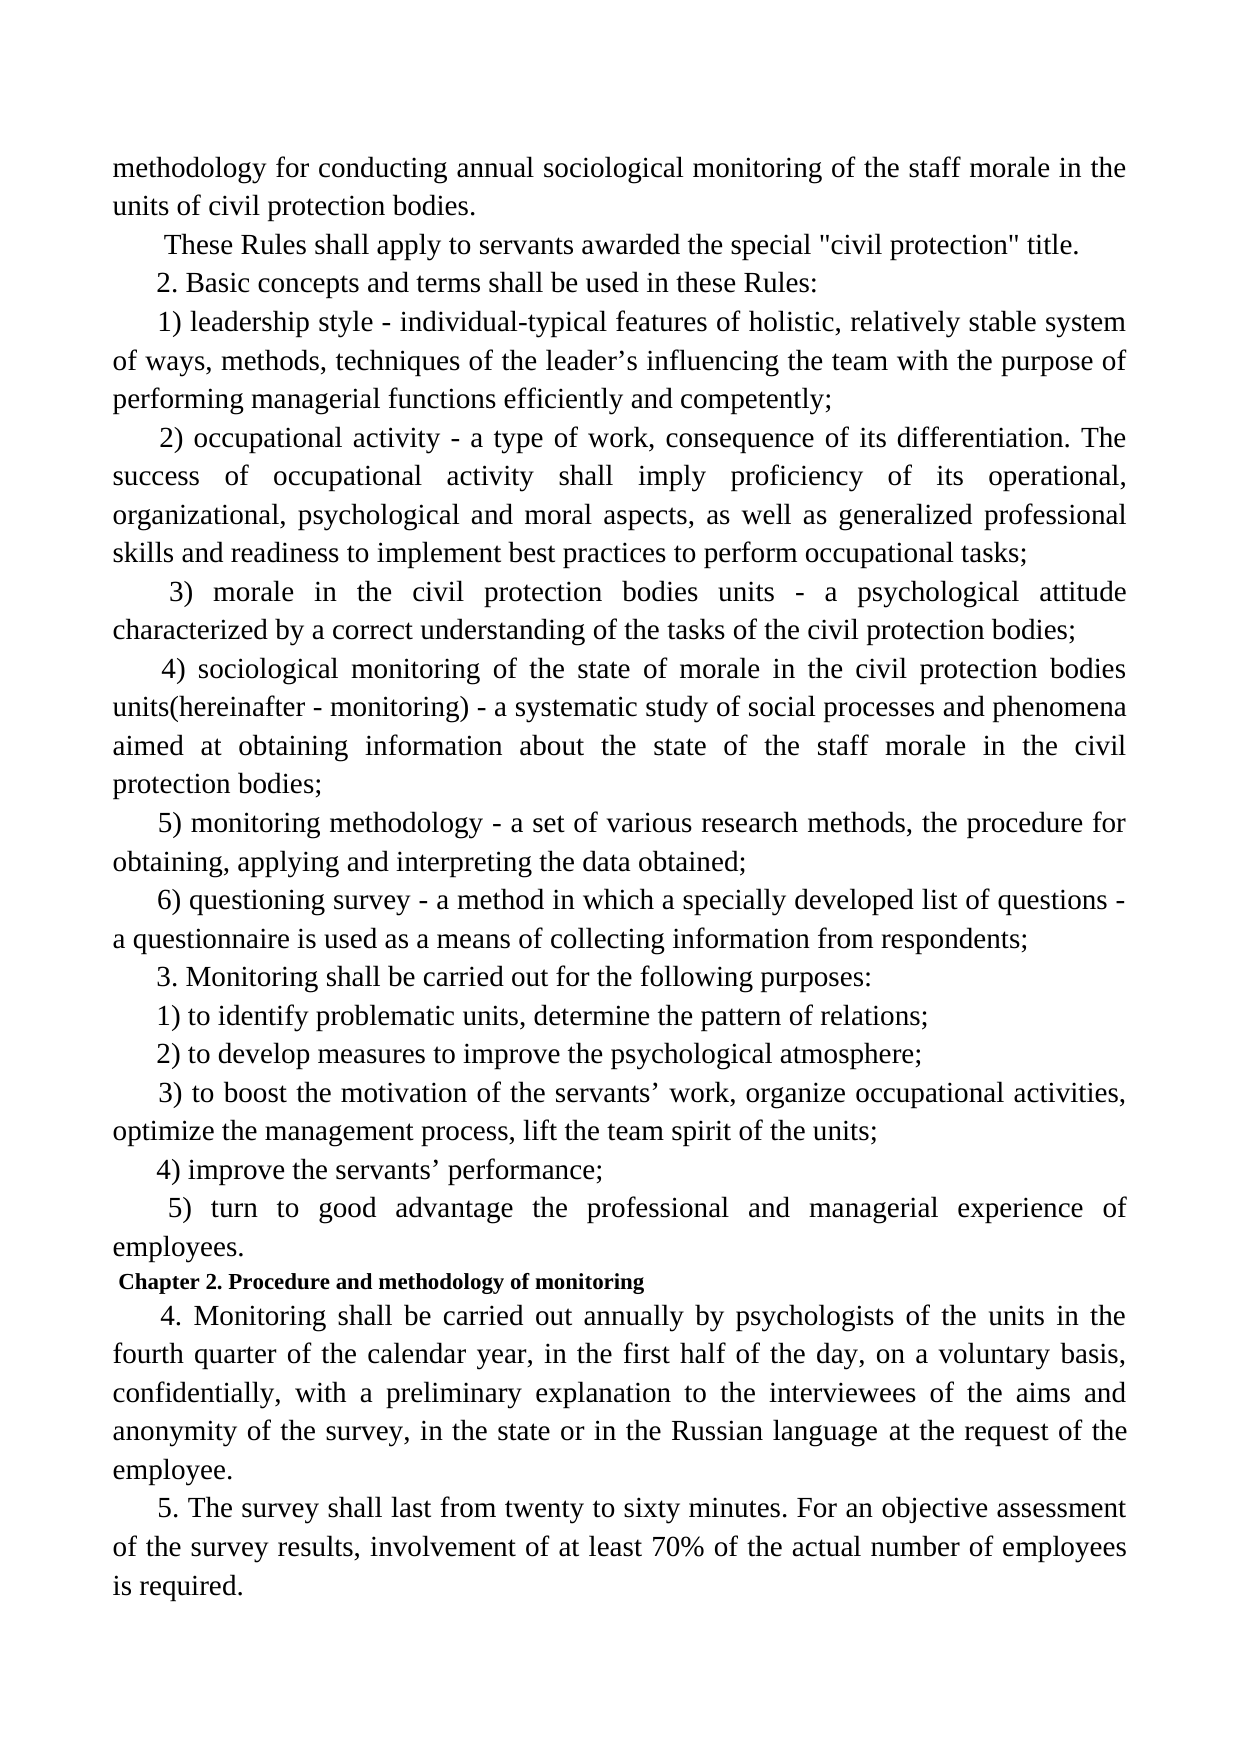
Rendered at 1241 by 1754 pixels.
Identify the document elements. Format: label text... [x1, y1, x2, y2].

text 3) morale in the civil protection bodies units - a psychological attitude characterized by a correct understanding of the tasks of the civil protection bodies; [112, 574, 1128, 646]
text 5) monitoring methodology - a set of various research methods, the procedure for obtaining, applying and interpreting the data obtained; [112, 805, 1128, 877]
text 1) to identify problematic units, determine the pattern of relations; [112, 998, 1128, 1031]
text 2) occupational activity - a type of work, consequence of its differentiation. The success of occupational activity shall imply proficiency of its operational, organizational, psychological and moral aspects, as well as generalized professional skills and readiness to implement best practices to perform occupational tasks; [112, 420, 1128, 569]
text 5. The survey shall last from twenty to sixty minutes. For an objective assessment of the survey results, involvement of at least 70% of the actual number of employees is required. [112, 1491, 1128, 1601]
text 6) questioning survey - a method in which a specially developed list of questions - a questionnaire is used as a means of collecting information from respondents; [112, 882, 1128, 954]
text 3. Monitoring shall be carried out for the following purposes: [112, 959, 1128, 993]
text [112, 150, 1128, 222]
text These Rules shall apply to servants awarded the special "civil protection" title. [112, 227, 1128, 261]
text 1) leadership style - individual-typical features of holistic, relatively stable system of ways, methods, techniques of the leader’s influencing the team with the purpose of performing managerial functions efficiently and competently; [112, 304, 1128, 415]
text 5) turn to good advantage the professional and managerial experience of employees. [112, 1191, 1128, 1263]
text 3) to boost the motivation of the servants’ work, organize occupational activities, optimize the management process, lift the team spirit of the units; [112, 1075, 1128, 1147]
text 4) sociological monitoring of the state of morale in the civil protection bodies units(hereinafter - monitoring) - a systematic study of social processes and phenomena aimed at obtaining information about the state of the staff morale in the civil protection bodies; [112, 651, 1128, 800]
text 4) improve the servants’ performance; [112, 1152, 1128, 1186]
text 4. Monitoring shall be carried out annually by psychologists of the units in the fourth quarter of the calendar year, in the first half of the day, on a voluntary basis, confidentially, with a preliminary explanation to the interviewees of the aims and anonymity of the survey, in the state or in the Russian language ​​at the request of the employee. [112, 1298, 1128, 1486]
text Chapter 2. Procedure and methodology of monitoring [112, 1268, 1128, 1294]
text 2. Basic concepts and terms shall be used in these Rules: [112, 266, 1128, 299]
text 2) to develop measures to improve the psychological atmosphere; [112, 1036, 1128, 1070]
